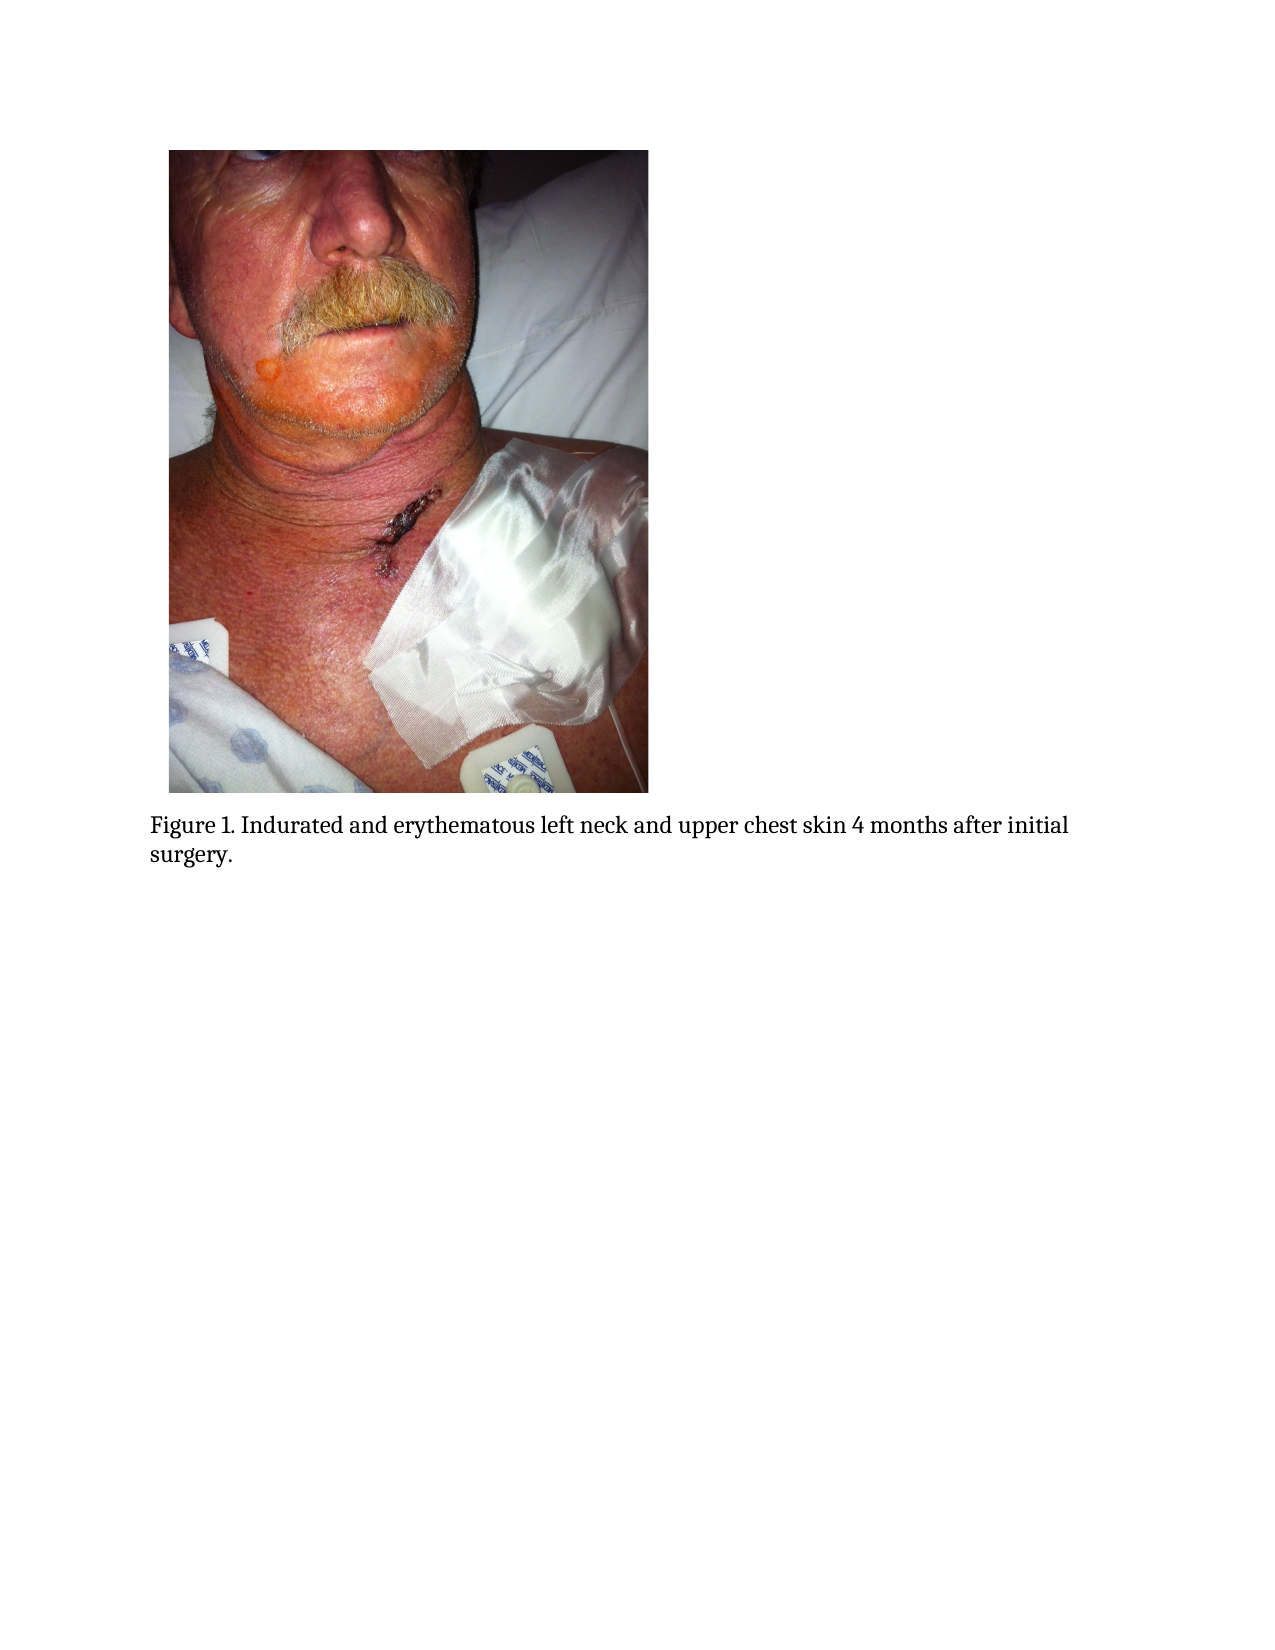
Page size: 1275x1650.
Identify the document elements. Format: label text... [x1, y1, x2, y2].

text Figure 1. Indurated and erythematous left neck and upper chest skin 4 months after initial surgery. [150, 811, 1125, 868]
picture [168, 150, 649, 793]
